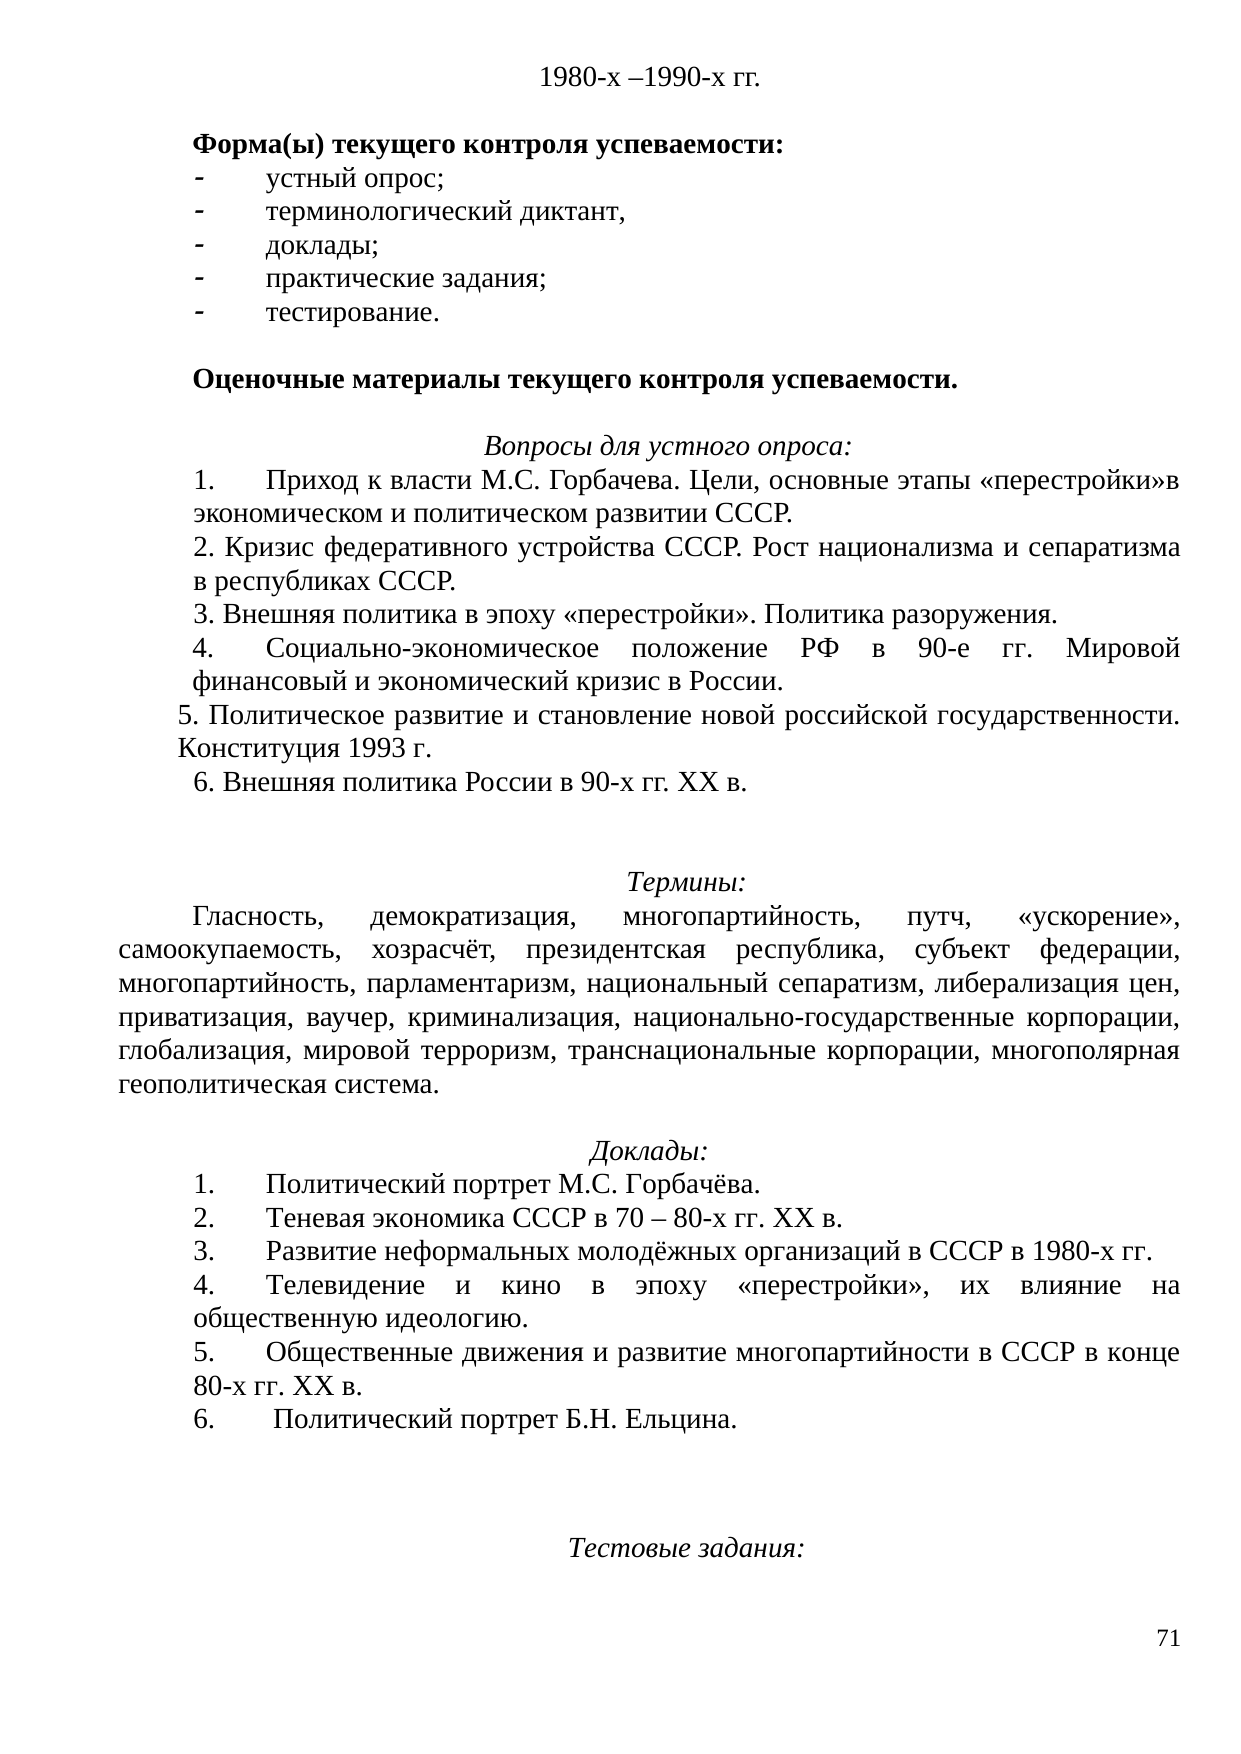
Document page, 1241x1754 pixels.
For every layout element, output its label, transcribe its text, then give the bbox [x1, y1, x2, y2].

text 1. Приход к власти М.С. Горбачева. Цели, основные этапы «перестройки»в экономическом и политическом развитии СССР. [193, 462, 1181, 529]
text Гласность, демократизация, многопартийность, путч, «ускорение», самоокупаемость, хозрасчёт, президентская республика, субъект федерации, многопартийность, парламентаризм, национальный сепаратизм, либерализация цен, приватизация, ваучер, криминализация, национально-государственные корпорации, глобализация, мировой терроризм, транснациональные корпорации, многополярная геополитическая система. [118, 898, 1181, 1099]
text 4. Телевидение и кино в эпоху «перестройки», их влияние на общественную идеологию. [193, 1267, 1181, 1334]
text 1980-х –1990-х гг. [118, 59, 1181, 93]
list доклады; [118, 227, 1181, 261]
text 2. Кризис федеративного устройства СССР. Рост национализма и сепаратизма в республиках СССР. [193, 529, 1181, 596]
text Тестовые задания: [118, 1531, 1181, 1564]
list практические задания; [118, 261, 1181, 294]
text Термины: [118, 864, 1181, 898]
text 2. Теневая экономика СССР в 70 – 80-х гг. ХХ в. [193, 1200, 1181, 1233]
text 4. Социально-экономическое положение РФ в 90-е гг. Мировой финансовый и экономический кризис в России. [192, 630, 1181, 697]
text 6. Внешняя политика России в 90-х гг. XX в. [193, 764, 1181, 797]
list терминологический диктант, [118, 193, 1181, 227]
text 6. Политический портрет Б.Н. Ельцина. [193, 1401, 1181, 1435]
text 3. Внешняя политика в эпоху «перестройки». Политика разоружения. [193, 596, 1181, 630]
list тестирование. [118, 294, 1181, 328]
text Доклады: [118, 1133, 1181, 1166]
text 3. Развитие неформальных молодёжных организаций в СССР в 1980-х гг. [193, 1233, 1181, 1267]
text 5. Общественные движения и развитие многопартийности в СССР в конце 80-х гг. ХХ в. [193, 1334, 1181, 1401]
text 1. Политический портрет М.С. Горбачёва. [193, 1166, 1181, 1200]
text Форма(ы) текущего контроля успеваемости: [118, 126, 1181, 160]
text 5. Политическое развитие и становление новой российской государственности. Конституция 1993 г. [177, 697, 1181, 764]
text Вопросы для устного опроса: [156, 428, 1181, 462]
text Оценочные материалы текущего контроля успеваемости. [118, 361, 1181, 395]
list устный опрос; [118, 160, 1181, 193]
